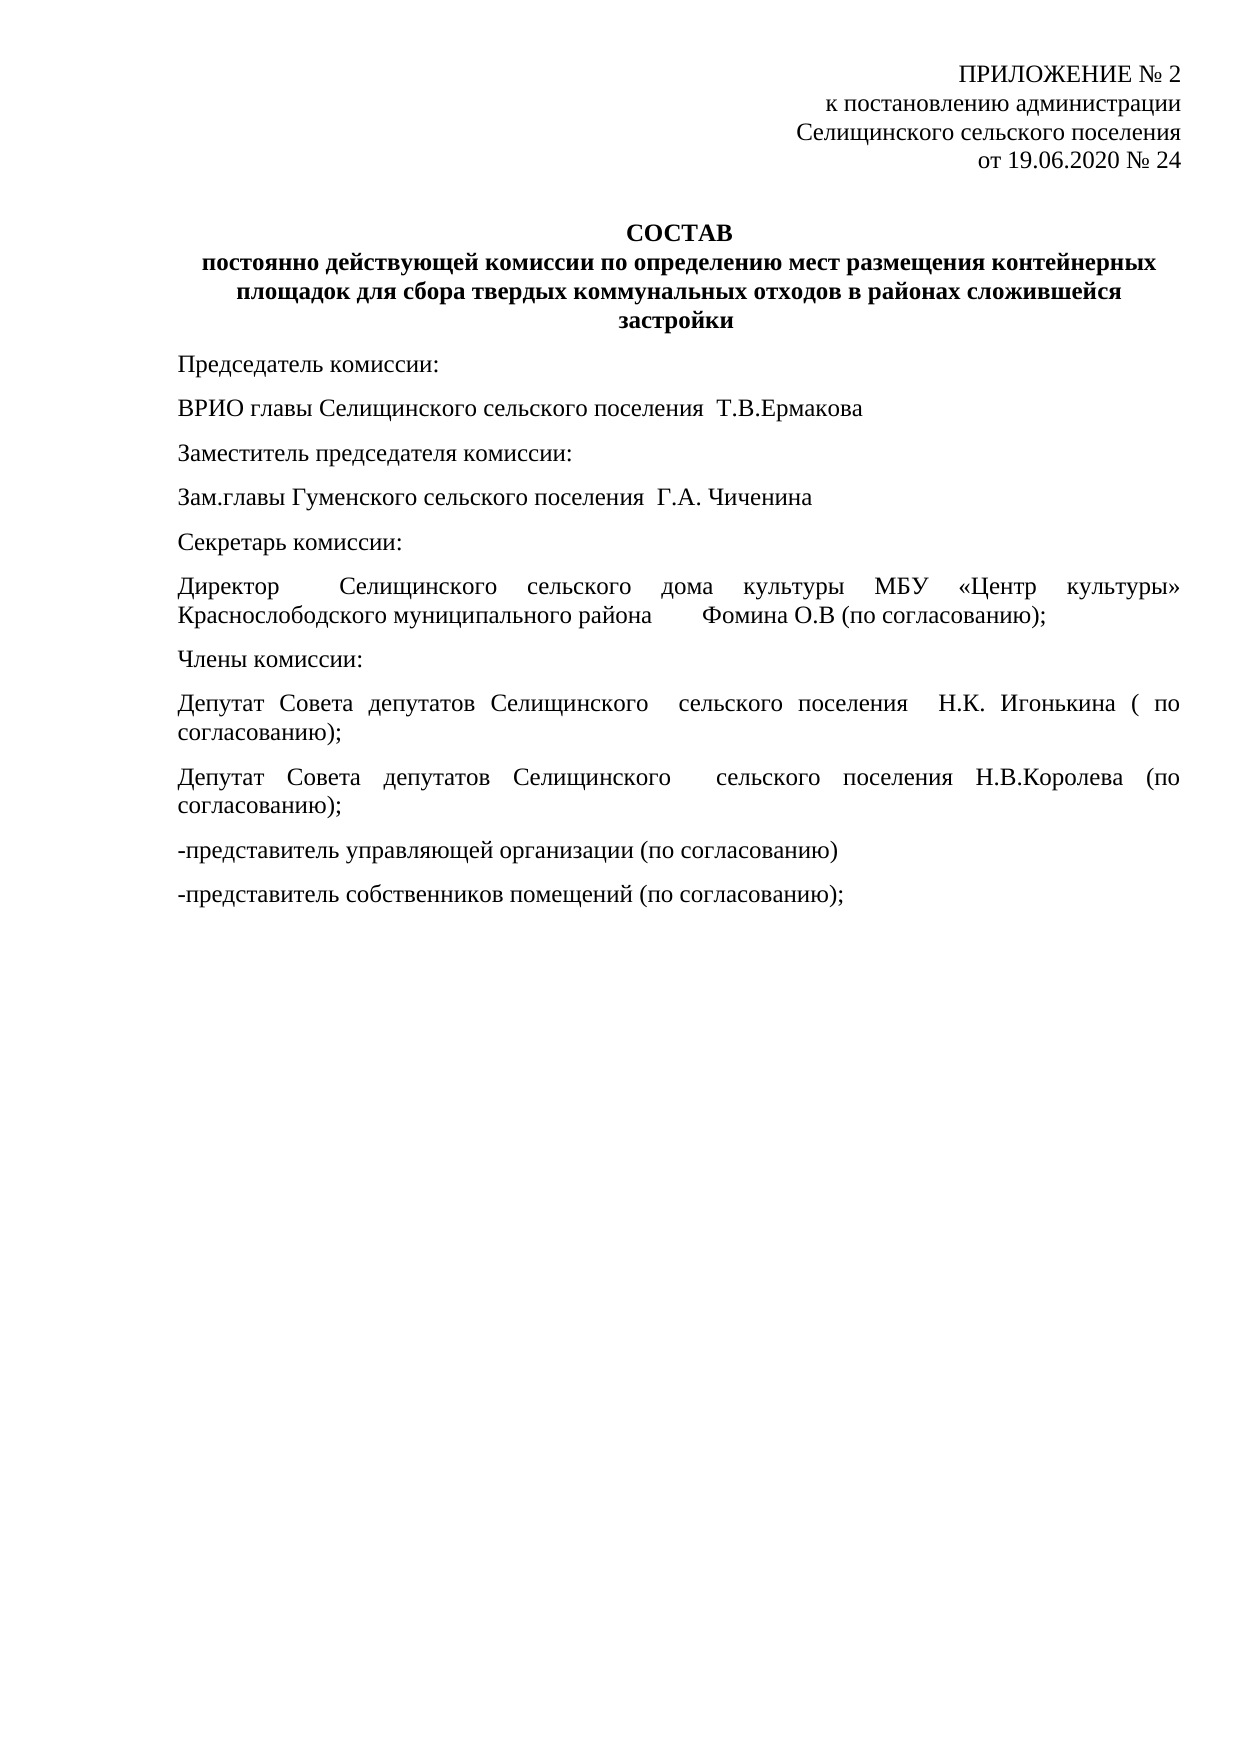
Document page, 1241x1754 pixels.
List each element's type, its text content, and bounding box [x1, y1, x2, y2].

text Секретарь комиссии: [177, 527, 1181, 555]
text Директор Селищинского сельского дома культуры МБУ «Центр культуры» Краснослободского муниципального района Фомина О.В (по согласованию); [177, 571, 1181, 628]
text Селищинского сельского поселения от 19.06.2020 № 24 [177, 117, 1181, 174]
text Депутат Совета депутатов Селищинского сельского поселения Н.В.Королева (по согласованию); [177, 762, 1181, 819]
text ВРИО главы Селищинского сельского поселения Т.В.Ермакова [177, 393, 1181, 422]
text -представитель собственников помещений (по согласованию); [177, 879, 1181, 908]
text Зам.главы Гуменского сельского поселения Г.А. Чиченина [177, 482, 1181, 511]
text -представитель управляющей организации (по согласованию) [177, 835, 1181, 863]
text СОСТАВ постоянно действующей комиссии по определению мест размещения контейнерных площадок для сбора твердых коммунальных отходов в районах сложившейся застройки [177, 218, 1181, 333]
text ПРИЛОЖЕНИЕ № 2 к постановлению администрации [177, 59, 1181, 117]
text Председатель комиссии: [177, 349, 1181, 378]
text Депутат Совета депутатов Селищинского сельского поселения Н.К. Игонькина ( по согласованию); [177, 688, 1181, 746]
text Члены комиссии: [177, 644, 1181, 673]
text Заместитель председателя комиссии: [177, 438, 1181, 467]
